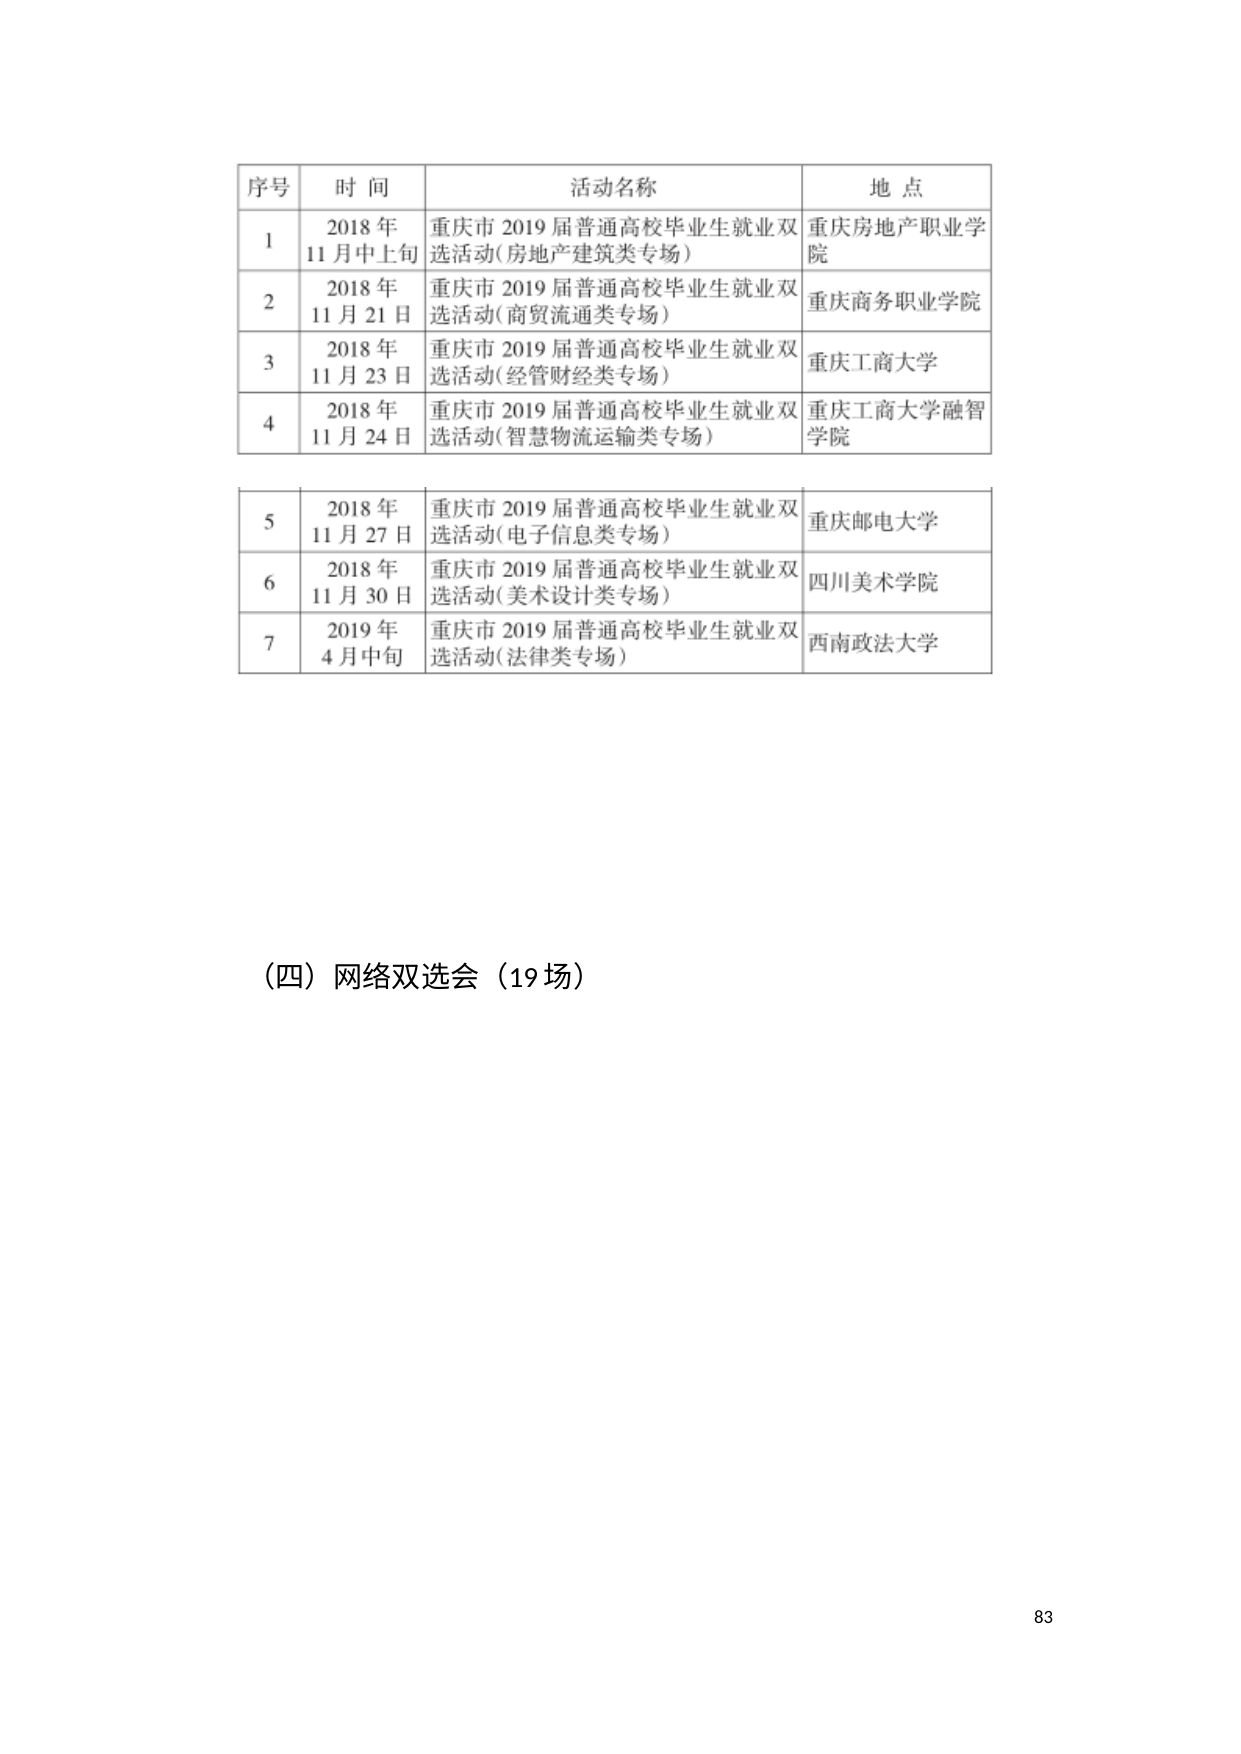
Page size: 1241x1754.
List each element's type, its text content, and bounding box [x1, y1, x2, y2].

text （四）网络双选会（19场） [187, 942, 1053, 1007]
picture [231, 487, 999, 679]
picture [231, 162, 997, 458]
